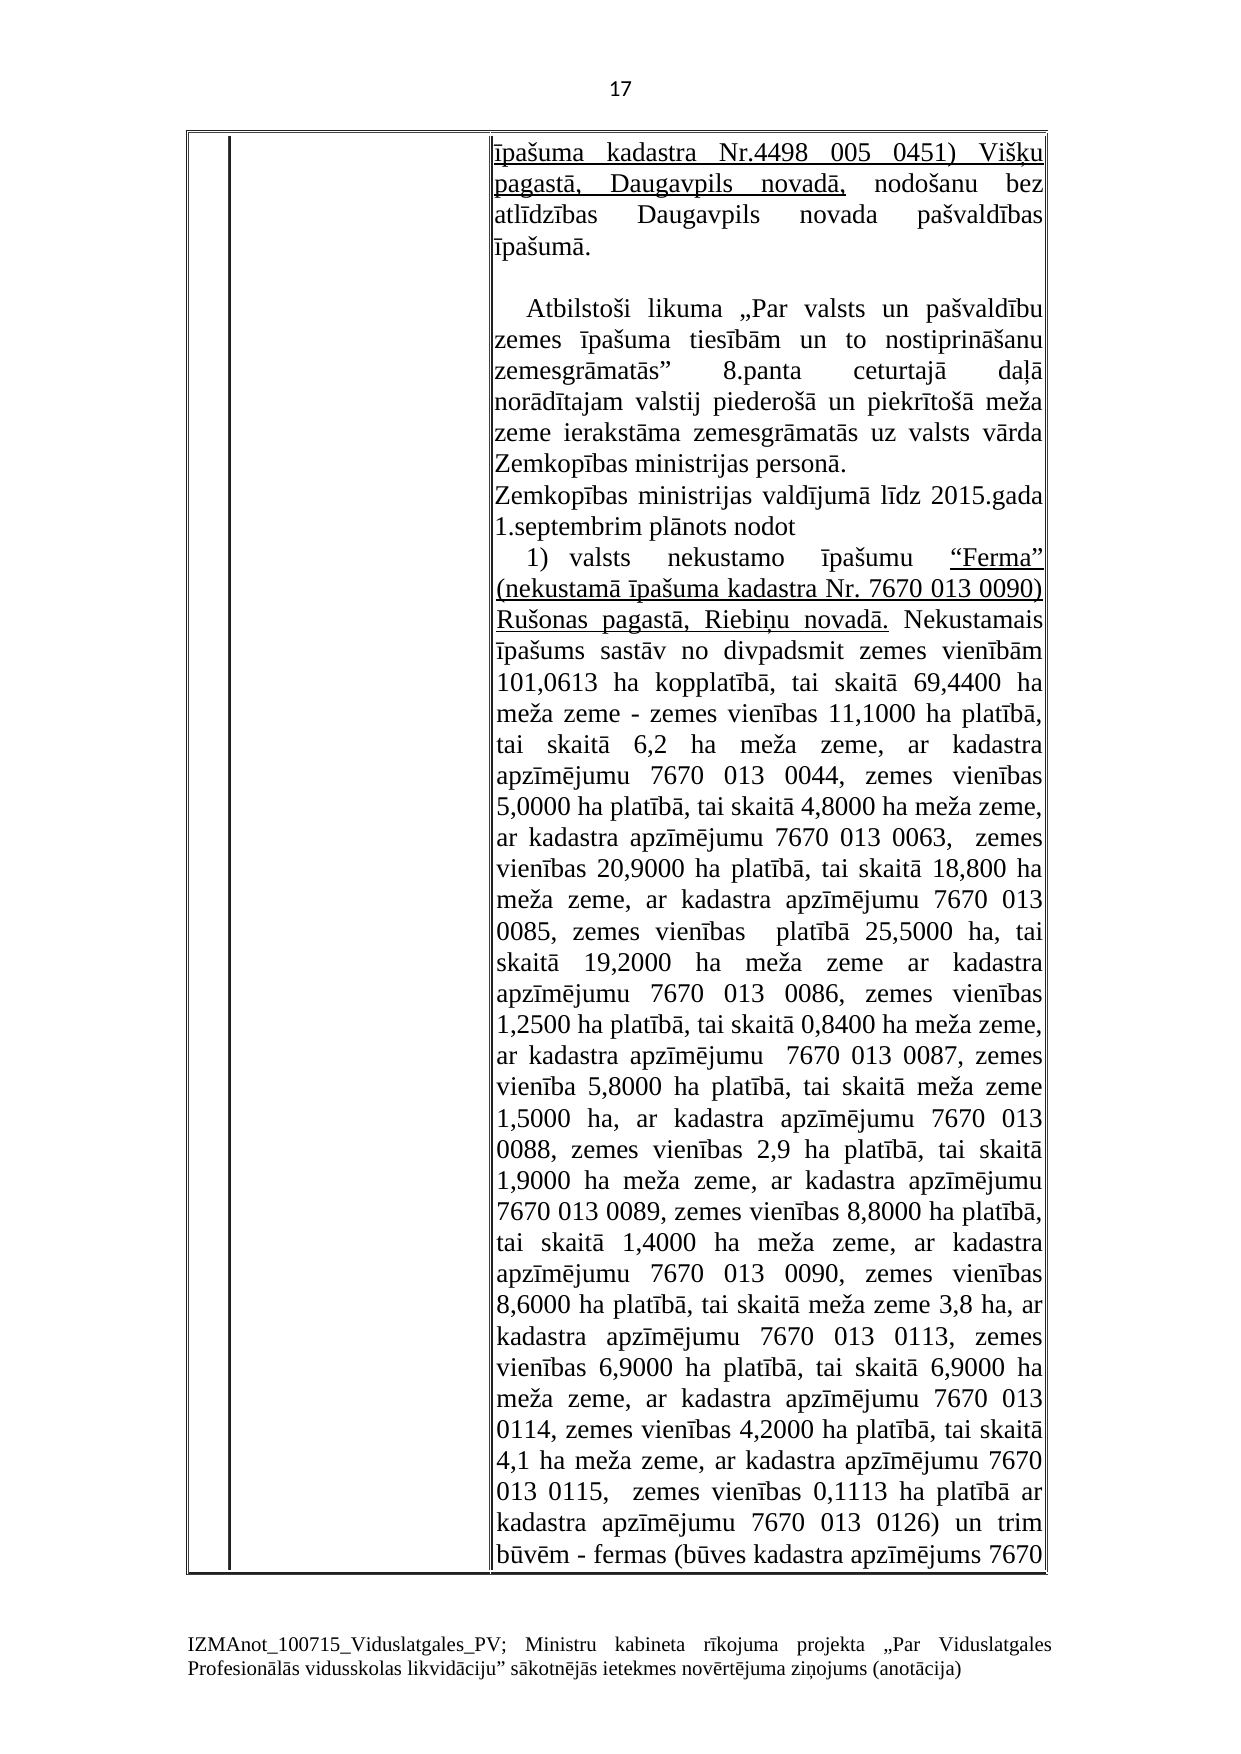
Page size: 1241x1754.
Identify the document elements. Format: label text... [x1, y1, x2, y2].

table_cell 2. [189, 133, 229, 1572]
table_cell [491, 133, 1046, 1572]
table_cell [229, 131, 491, 1572]
